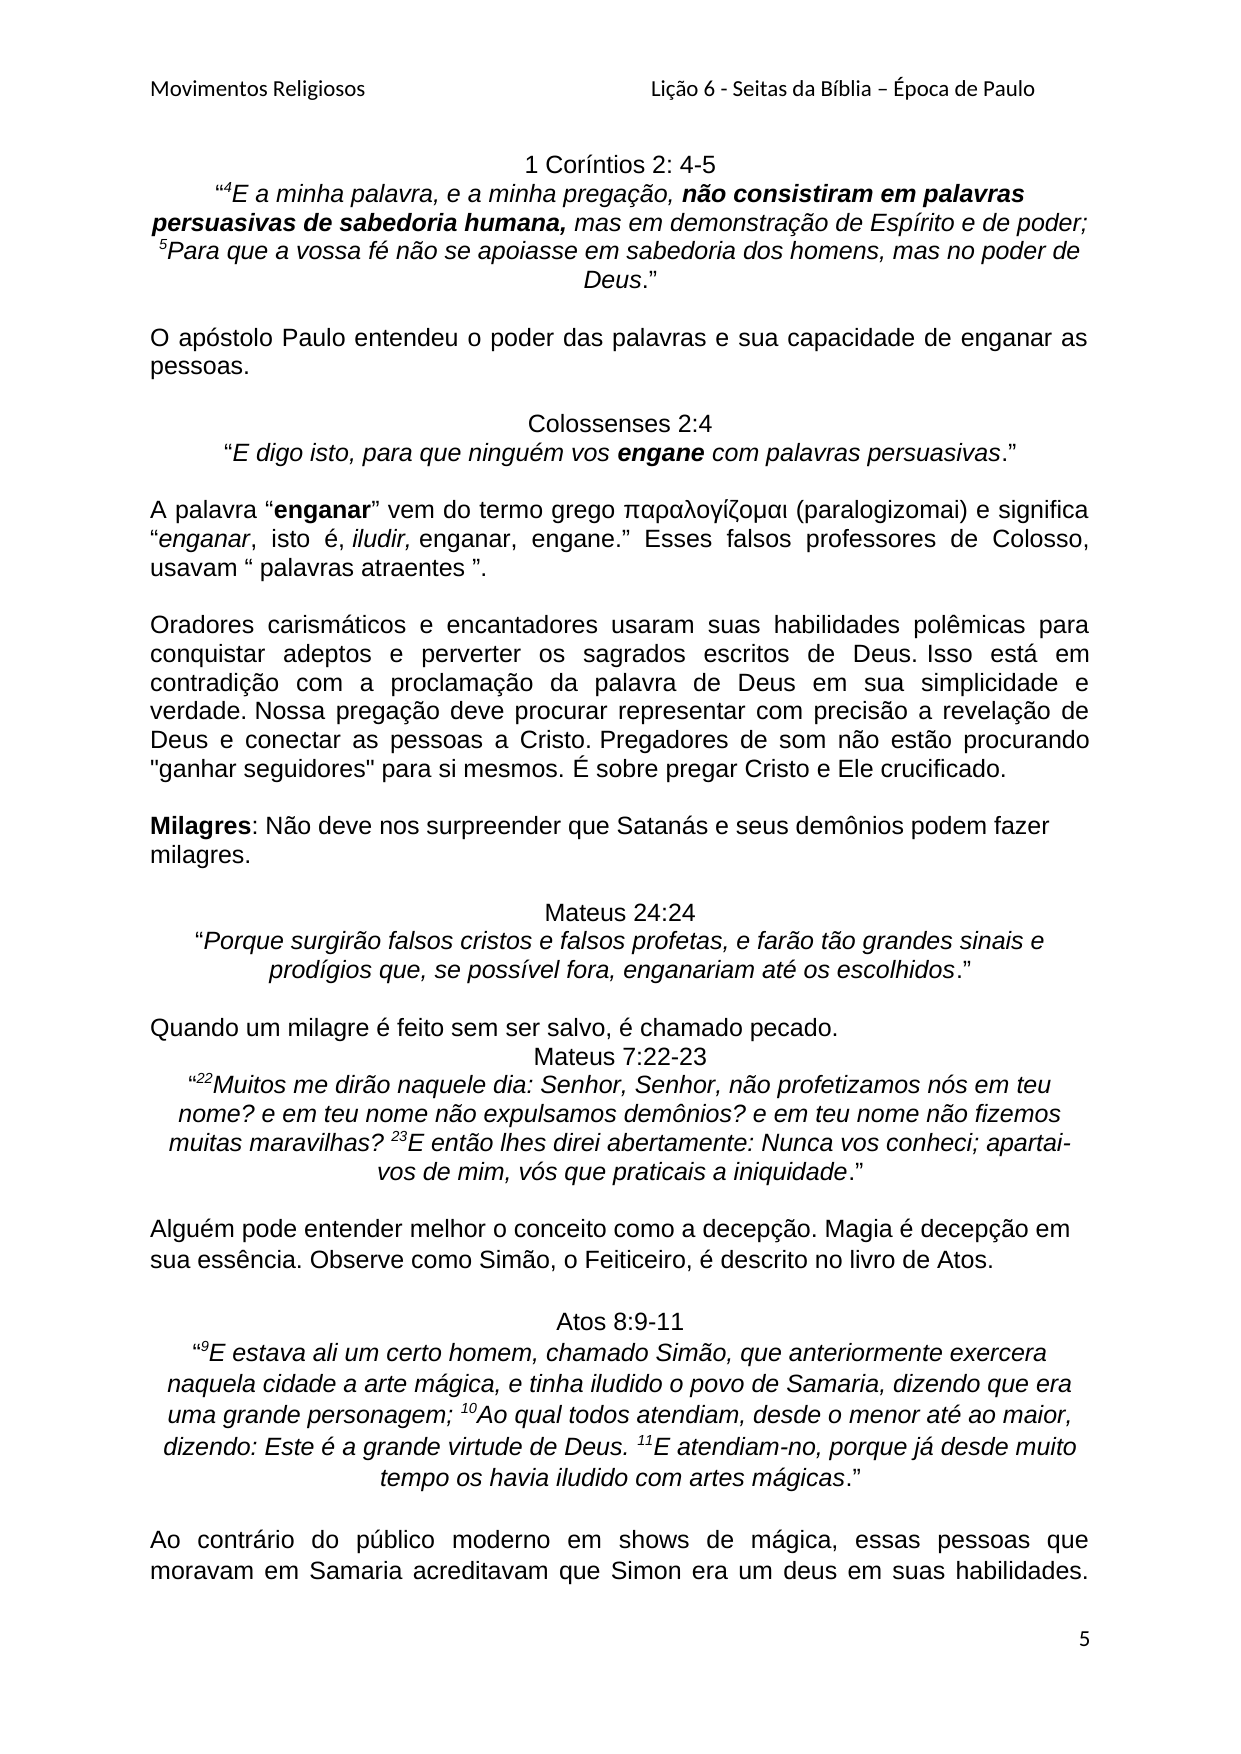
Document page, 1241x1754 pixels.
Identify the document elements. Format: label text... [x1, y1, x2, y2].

text Oradores carismáticos e encantadores usaram suas habilidades polêmicas para conquistar adeptos e perverter os sagrados escritos de Deus. Isso está em contradição com a proclamação da palavra de Deus em sua simplicidade e verdade. Nossa pregação deve procurar representar com precisão a revelação de Deus e conectar as pessoas a Cristo. Pregadores de som não estão procurando "ganhar seguidores" para si mesmos. É sobre pregar Cristo e Ele crucificado. [150, 610, 1090, 782]
text Atos 8:9-11 [150, 1307, 1090, 1336]
text O apóstolo Paulo entendeu o poder das palavras e sua capacidade de enganar as pessoas. [150, 322, 1090, 380]
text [150, 1524, 1090, 1584]
text “9E estava ali um certo homem, chamado Simão, que anteriormente exercera naquela cidade a arte mágica, e tinha iludido o povo de Samaria, dizendo que era uma grande personagem; 10Ao qual todos atendiam, desde o menor até ao maior, dizendo: Este é a grande virtude de Deus. 11E atendiam-no, porque já desde muito tempo os havia iludido com artes mágicas.” [150, 1338, 1090, 1491]
text “4E a minha palavra, e a minha pregação, não consistiram em palavras persuasivas de sabedoria humana, mas em demonstração de Espírito e de poder; 5Para que a vossa fé não se apoiasse em sabedoria dos homens, mas no poder de Deus.” [150, 179, 1090, 294]
text A palavra “enganar” vem do termo grego παραλογίζομαι (paralogizomai) e significa “enganar, isto é, iludir, enganar, engane.” Esses falsos professores de Colosso, usavam “ palavras atraentes ”. [150, 495, 1090, 581]
text “Porque surgirão falsos cristos e falsos profetas, e farão tão grandes sinais e prodígios que, se possível fora, enganariam até os escolhidos.” [150, 926, 1090, 984]
text Milagres: Não deve nos surpreender que Satanás e seus demônios podem fazer milagres. [150, 811, 1090, 869]
text Mateus 24:24 [150, 897, 1090, 926]
text Mateus 7:22-23 [150, 1042, 1090, 1070]
text Alguém pode entender melhor o conceito como a decepção. Magia é decepção em sua essência. Observe como Simão, o Feiticeiro, é descrito no livro de Atos. [150, 1214, 1090, 1274]
text “E digo isto, para que ninguém vos engane com palavras persuasivas.” [150, 437, 1090, 466]
text “22Muitos me dirão naquele dia: Senhor, Senhor, não profetizamos nós em teu nome? e em teu nome não expulsamos demônios? e em teu nome não fizemos muitas maravilhas? 23E então lhes direi abertamente: Nunca vos conheci; apartai-vos de mim, vós que praticais a iniquidade.” [150, 1070, 1090, 1185]
text Quando um milagre é feito sem ser salvo, é chamado pecado. [150, 1013, 1090, 1042]
text Colossenses 2:4 [150, 409, 1090, 437]
text 1 Coríntios 2: 4-5 [150, 150, 1090, 179]
